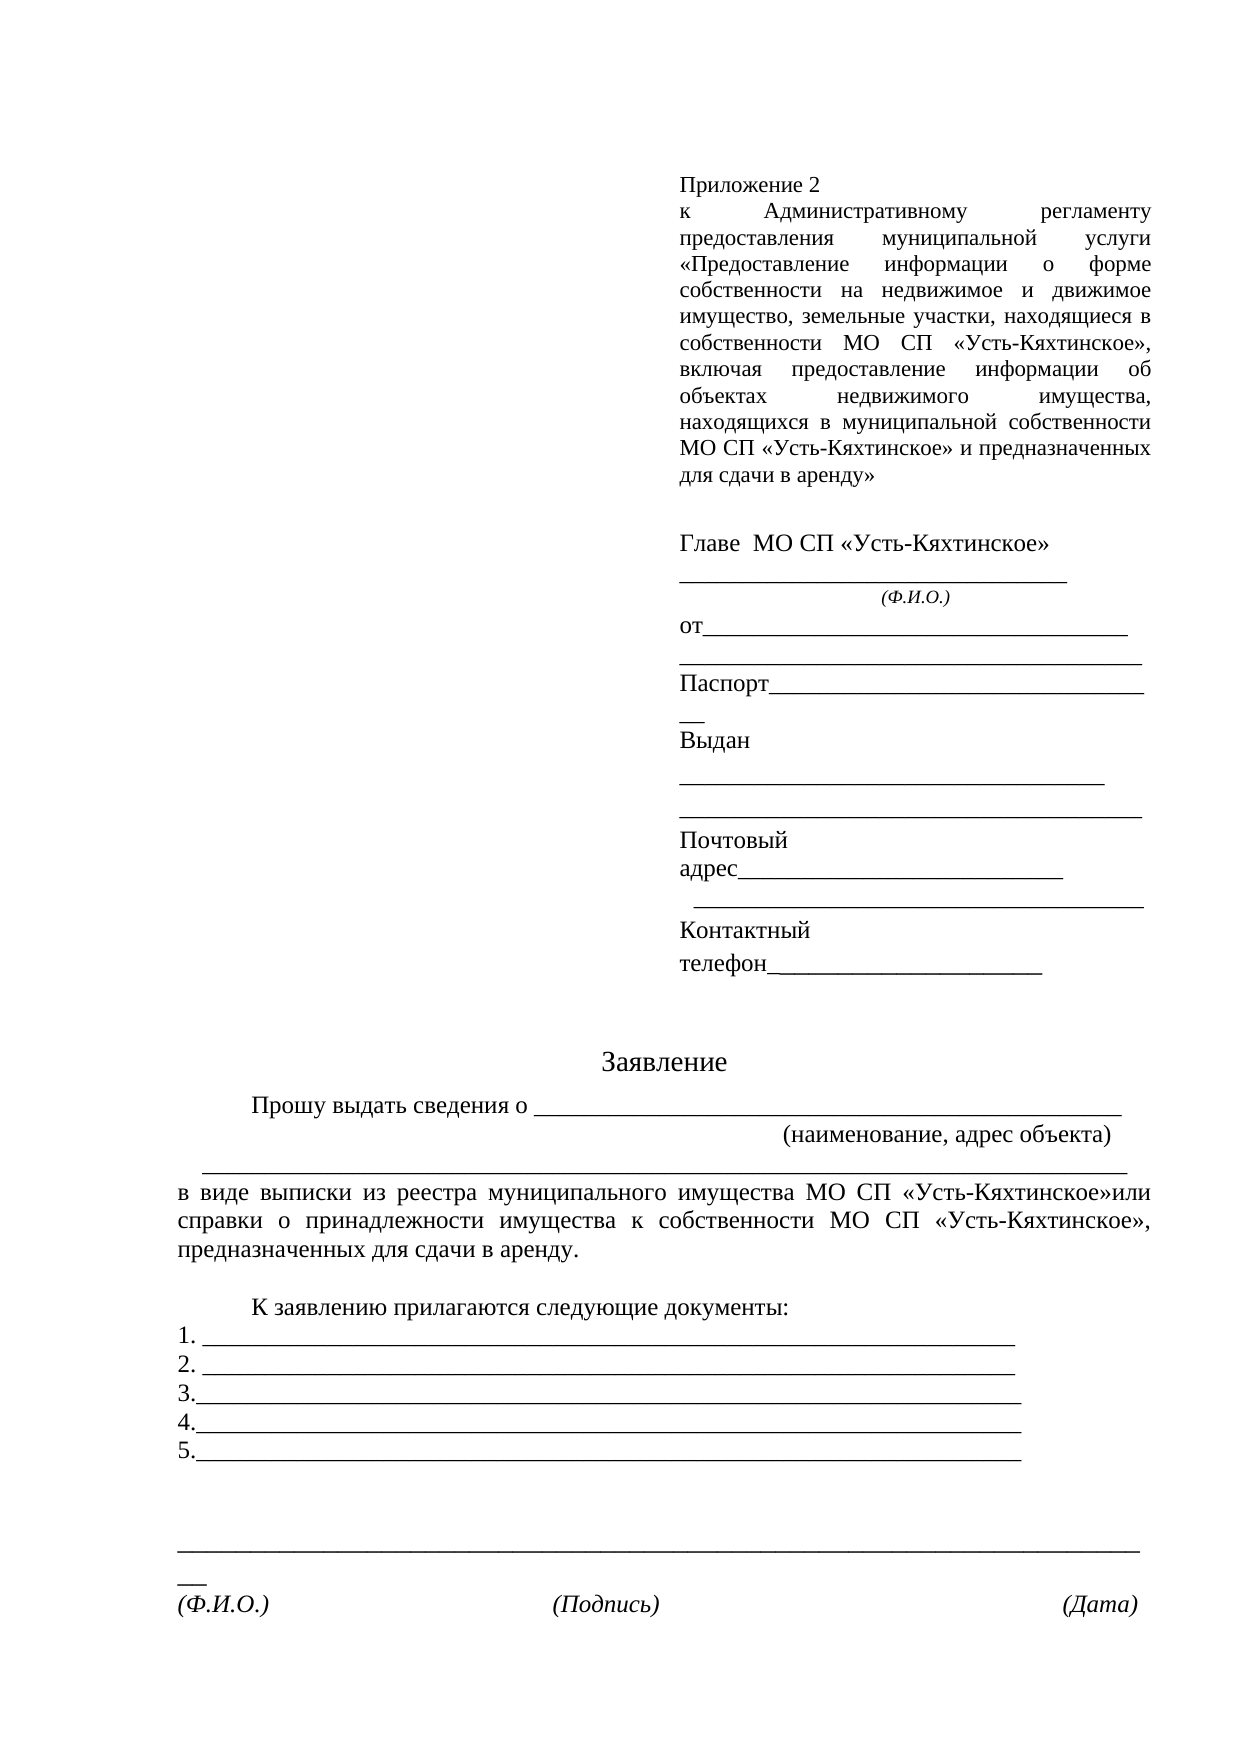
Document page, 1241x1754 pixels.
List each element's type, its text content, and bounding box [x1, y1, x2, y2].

text Контактный телефон___________________ [679, 915, 1152, 977]
text 2. _________________________________________________________________ [177, 1349, 1152, 1378]
text Выдан __________________________________ [679, 726, 1152, 787]
text _______________________________ [679, 557, 1152, 586]
text _____________________________________ [679, 639, 1152, 668]
text Прошу выдать сведения о _______________________________________________ [177, 1091, 1152, 1119]
text 3.__________________________________________________________________ [177, 1378, 1152, 1407]
text (Ф.И.О.) [679, 586, 1152, 607]
text Паспорт________________________________ [679, 668, 1152, 726]
text (наименование, адрес объекта) [783, 1119, 1152, 1148]
text Приложение 2 [679, 171, 1152, 197]
text ____________________________________________________________________ [177, 1522, 1152, 1589]
text к Административному регламенту предоставления муниципальной услуги «Предоставление информации о форме собственности на недвижимое и движимое имущество, земельные участки, находящиеся в собственности МО СП «Усть-Кяхтинское», включая предоставление информации об объектах недвижимого имущества, находящихся в муниципальной собственности МО СП «Усть-Кяхтинское» и предназначенных для сдачи в аренду» [679, 197, 1152, 487]
text Заявление [177, 1044, 1152, 1078]
text от__________________________________ [679, 611, 1152, 639]
text (Ф.И.О.) (Подпись) (Дата) [177, 1589, 1152, 1618]
text Почтовый адрес__________________________ [679, 825, 1152, 882]
text 5.__________________________________________________________________ [177, 1436, 1152, 1464]
text ____________________________________ [679, 882, 1152, 911]
text _____________________________________ [679, 792, 1152, 820]
text К заявлению прилагаются следующие документы: [177, 1292, 1152, 1321]
text 4.__________________________________________________________________ [177, 1407, 1152, 1436]
text 1. _________________________________________________________________ [177, 1321, 1152, 1349]
text __________________________________________________________________________ [177, 1148, 1152, 1177]
text Главе МО СП «Усть-Кяхтинское» [679, 528, 1152, 557]
text в виде выписки из реестра муниципального имущества МО СП «Усть-Кяхтинское»или справки о принадлежности имущества к собственности МО СП «Усть-Кяхтинское», предназначенных для сдачи в аренду. [177, 1177, 1152, 1263]
